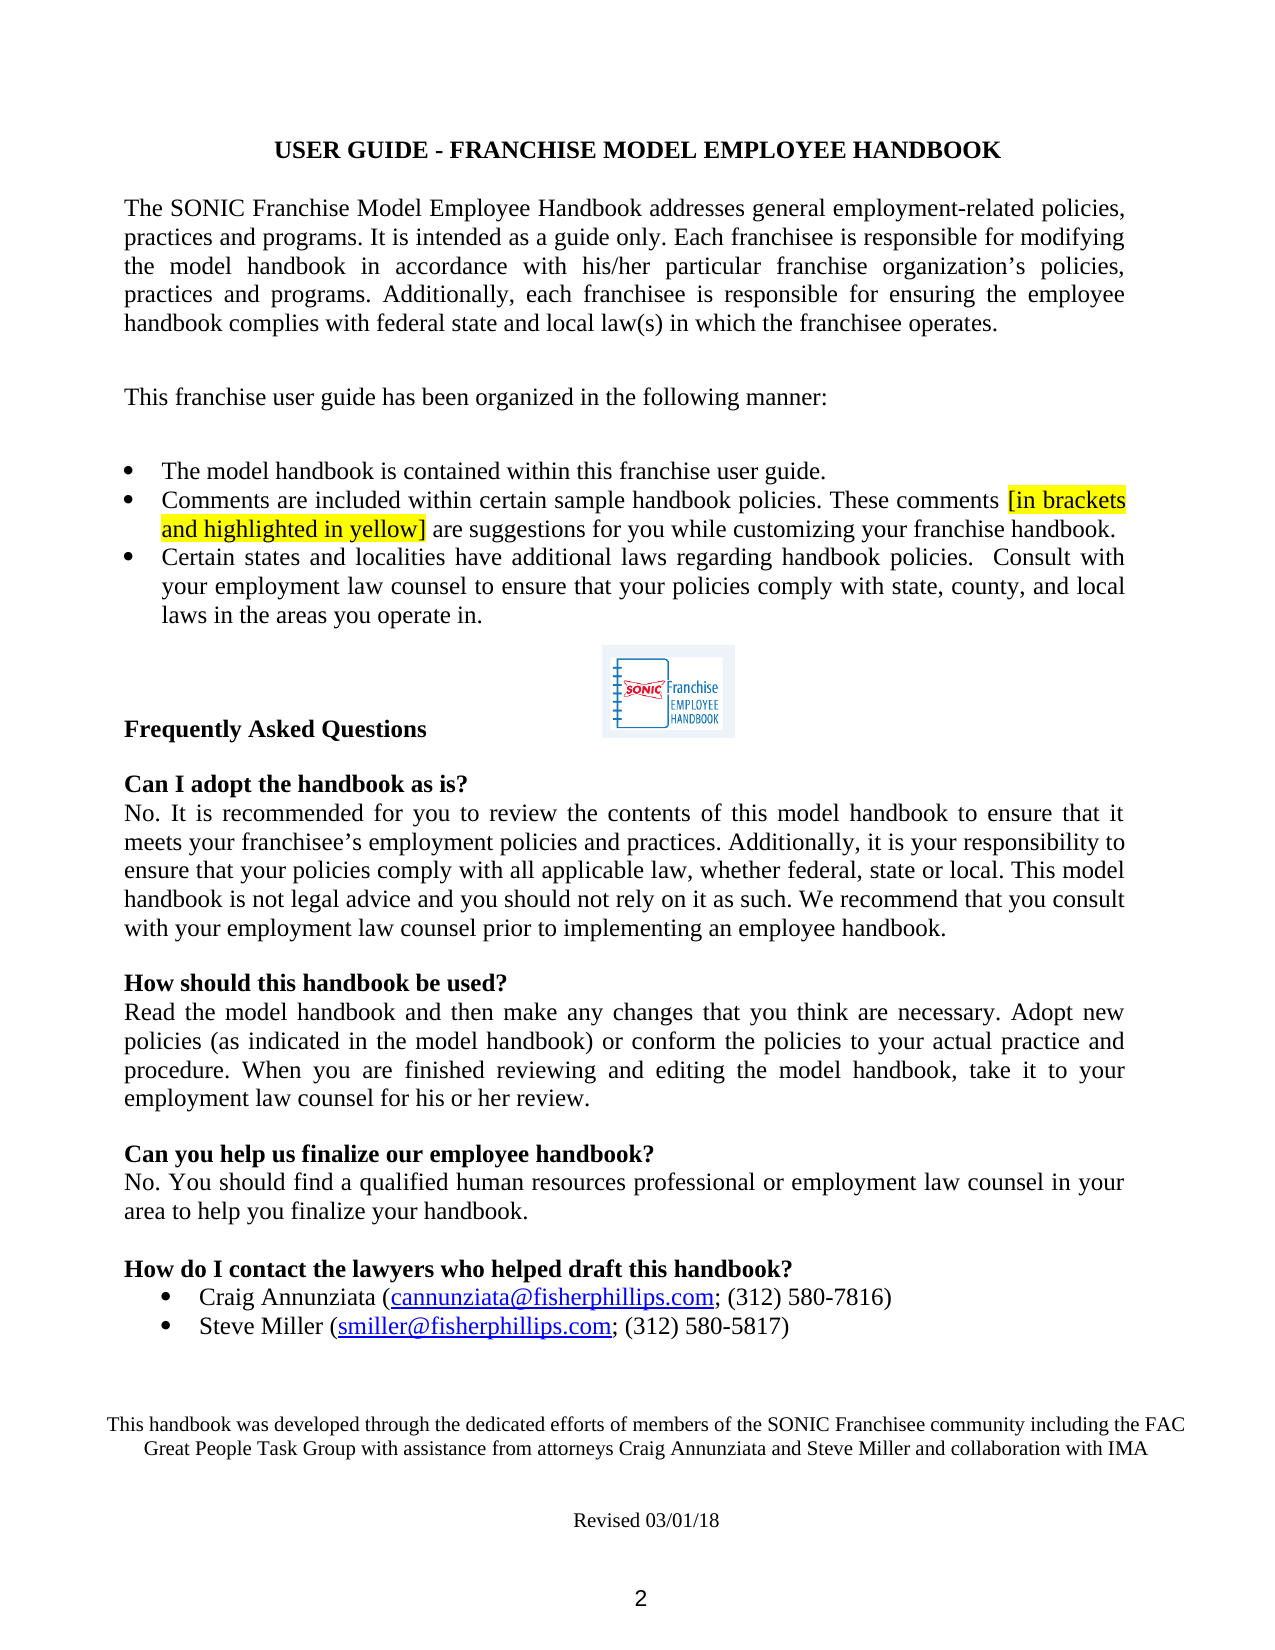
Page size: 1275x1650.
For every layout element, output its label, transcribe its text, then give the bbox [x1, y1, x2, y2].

text Read the model handbook and then make any changes that you think are necessary. Adopt new policies (as indicated in the model handbook) or conform the policies to your actual practice and procedure. When you are finished reviewing and editing the model handbook, take it to your employment law counsel for his or her review. [124, 997, 1126, 1112]
text The SONIC Franchise Model Employee Handbook addresses general employment-related policies, practices and programs. It is intended as a guide only. Each franchisee is responsible for modifying the model handbook in accordance with his/her particular franchise organization’s policies, practices and programs. Additionally, each franchisee is responsible for ensuring the employee handbook complies with federal state and local law(s) in which the franchisee operates. [124, 193, 1126, 337]
list Comments are included within certain sample handbook policies. These comments [in brackets and highlighted in yellow] are suggestions for you while customizing your franchise handbook. [124, 485, 1126, 542]
text Can I adopt the handbook as is? [124, 772, 1126, 798]
text Frequently Asked Questions [124, 645, 1126, 743]
text USER GUIDE - FRANCHISE MODEL EMPLOYEE HANDBOOK [236, 135, 1040, 164]
picture [602, 645, 735, 738]
list Steve Miller (smiller@fisherphillips.com; (312) 580-5817) [161, 1311, 1126, 1340]
text This franchise user guide has been organized in the following manner: [124, 382, 1126, 411]
text Revised 03/01/18 [88, 1508, 1204, 1532]
text No. You should find a qualified human resources professional or employment law counsel in your area to help you finalize your handbook. [124, 1167, 1126, 1225]
text No. It is recommended for you to review the contents of this model handbook to ensure that it meets your franchisee’s employment policies and practices. Additionally, it is your responsibility to ensure that your policies comply with all applicable law, whether federal, state or local. This model handbook is not legal advice and you should not rely on it as such. We recommend that you consult with your employment law counsel prior to implementing an employee handbook. [124, 798, 1126, 942]
text This handbook was developed through the dedicated efforts of members of the SONIC Franchisee community including the FAC Great People Task Group with assistance from attorneys Craig Annunziata and Steve Miller and collaboration with IMA [88, 1412, 1204, 1460]
list Craig Annunziata (cannunziata@fisherphillips.com; (312) 580-7816) [161, 1282, 1126, 1311]
text Can you help us finalize our employee handbook? [124, 1141, 1126, 1167]
text How do I contact the lawyers who helped draft this handbook? [124, 1254, 1126, 1282]
text How should this handbook be used? [124, 971, 1126, 997]
list The model handbook is contained within this franchise user guide. [124, 456, 1126, 485]
list Certain states and localities have additional laws regarding handbook policies. Consult with your employment law counsel to ensure that your policies comply with state, county, and local laws in the areas you operate in. [124, 542, 1126, 629]
